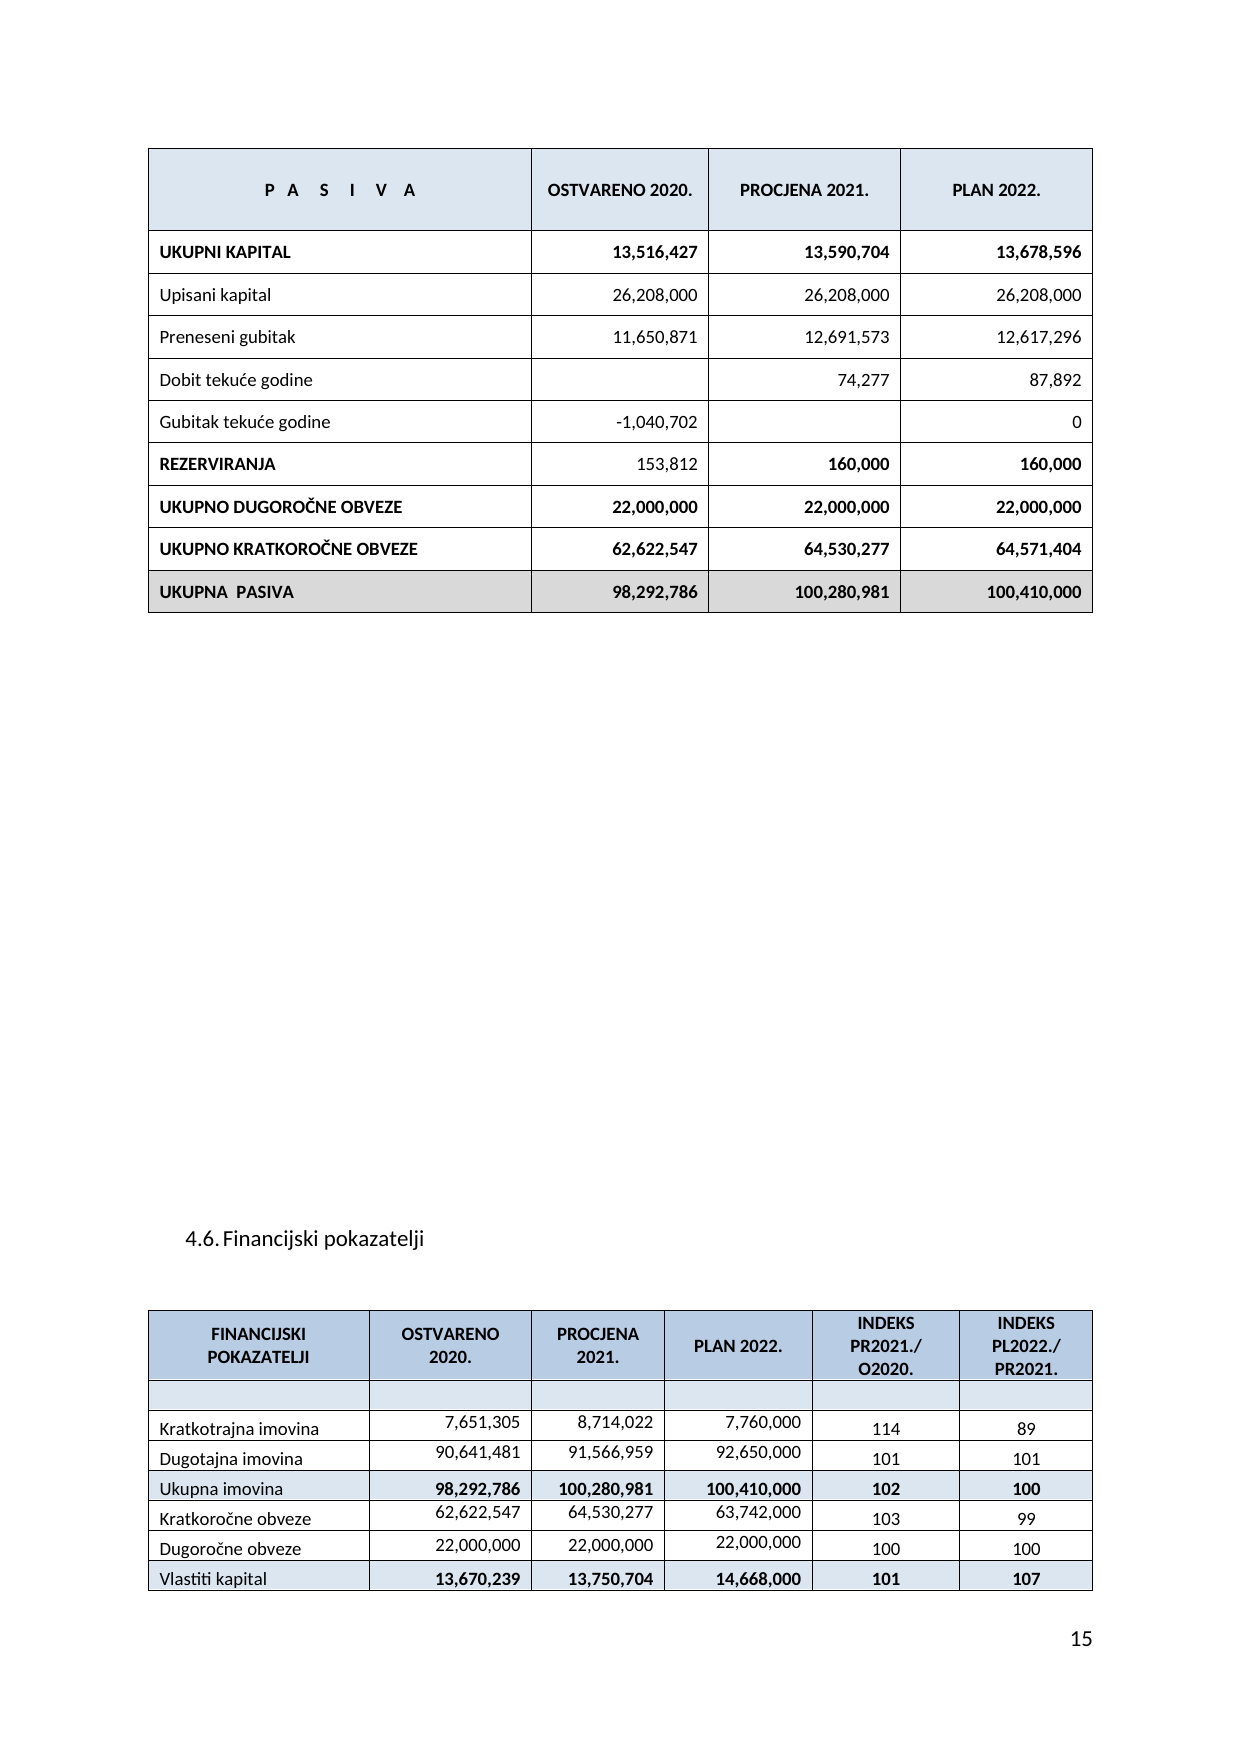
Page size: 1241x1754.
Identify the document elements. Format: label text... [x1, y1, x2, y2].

table_cell 13,516,427 [532, 231, 708, 273]
table_cell 98,292,786 [532, 571, 708, 612]
table_cell 22,000,000 [901, 486, 1092, 527]
table_cell 102 [813, 1471, 959, 1499]
table_header FINANCIJSKI POKAZATELJI [149, 1311, 369, 1379]
table_cell 92,650,000 [665, 1441, 812, 1469]
table_cell 98,292,786 [370, 1471, 531, 1499]
table_cell 26,208,000 [532, 274, 708, 315]
table_cell 7,760,000 [665, 1411, 812, 1439]
table_cell 13,678,596 [901, 231, 1092, 273]
table_cell 107 [960, 1561, 1092, 1589]
table_cell Preneseni gubitak [149, 316, 531, 358]
table_cell 14,668,000 [665, 1561, 812, 1589]
table_cell 7,651,305 [370, 1411, 531, 1439]
table_cell 8,714,022 [532, 1411, 664, 1439]
table_cell 100,280,981 [709, 571, 900, 612]
table_cell Dugoročne obveze [149, 1531, 369, 1559]
table_cell Vlastiti kapital [149, 1561, 369, 1589]
table_cell Kratkoročne obveze [149, 1501, 369, 1529]
table_cell 160,000 [901, 443, 1092, 485]
table_cell P A S I V A [149, 149, 531, 230]
table_cell [370, 1381, 531, 1409]
table_cell Gubitak tekuće godine [149, 401, 531, 442]
table_header OSTVARENO 2020. [370, 1311, 531, 1379]
table_cell REZERVIRANJA [149, 443, 531, 485]
table_cell 22,000,000 [370, 1531, 531, 1559]
table_cell 64,571,404 [901, 528, 1092, 569]
table_cell 22,000,000 [665, 1531, 812, 1559]
table_cell 91,566,959 [532, 1441, 664, 1469]
table_cell 100 [960, 1471, 1092, 1499]
table_cell -1,040,702 [532, 401, 708, 442]
table_cell 64,530,277 [709, 528, 900, 569]
table_cell 100,410,000 [901, 571, 1092, 612]
table_cell 99 [960, 1501, 1092, 1529]
table_cell PLAN 2022. [901, 149, 1092, 230]
table_cell 100 [813, 1531, 959, 1559]
table_cell 153,812 [532, 443, 708, 485]
table_cell 12,691,573 [709, 316, 900, 358]
table_cell Upisani kapital [149, 274, 531, 315]
table_cell UKUPNI KAPITAL [149, 231, 531, 273]
table_header PROCJENA 2021. [532, 1311, 664, 1379]
table_cell 26,208,000 [709, 274, 900, 315]
table_cell 101 [813, 1561, 959, 1589]
table_cell 13,750,704 [532, 1561, 664, 1589]
table_cell 101 [960, 1441, 1092, 1469]
table_cell Dobit tekuće godine [149, 359, 531, 400]
table_header INDEKS PL2022./ PR2021. [960, 1311, 1092, 1379]
table_cell UKUPNO KRATKOROČNE OBVEZE [149, 528, 531, 569]
table_cell UKUPNO DUGOROČNE OBVEZE [149, 486, 531, 527]
table_cell UKUPNA PASIVA [149, 571, 531, 612]
table_cell [532, 359, 708, 400]
table_cell 63,742,000 [665, 1501, 812, 1529]
table_cell 89 [960, 1411, 1092, 1439]
table_cell 0 [901, 401, 1092, 442]
table_cell 90,641,481 [370, 1441, 531, 1469]
table_cell [813, 1381, 959, 1409]
table_cell [709, 401, 900, 442]
table_cell 64,530,277 [532, 1501, 664, 1529]
table_cell Ukupna imovina [149, 1471, 369, 1499]
table_cell OSTVARENO 2020. [532, 149, 708, 230]
table_header INDEKS PR2021./ O2020. [813, 1311, 959, 1379]
table_cell 74,277 [709, 359, 900, 400]
table_cell PROCJENA 2021. [709, 149, 900, 230]
table_cell [532, 1381, 664, 1409]
table_cell 62,622,547 [532, 528, 708, 569]
table_cell 100,410,000 [665, 1471, 812, 1499]
table_cell 26,208,000 [901, 274, 1092, 315]
list Financijski pokazatelji [185, 1224, 1093, 1253]
table_header PLAN 2022. [665, 1311, 812, 1379]
table_cell 100,280,981 [532, 1471, 664, 1499]
table_cell Kratkotrajna imovina [149, 1411, 369, 1439]
table_cell 87,892 [901, 359, 1092, 400]
table_cell 13,670,239 [370, 1561, 531, 1589]
table_cell [960, 1381, 1092, 1409]
table_cell 11,650,871 [532, 316, 708, 358]
table_cell Dugotajna imovina [149, 1441, 369, 1469]
table_cell 114 [813, 1411, 959, 1439]
table_cell 22,000,000 [709, 486, 900, 527]
table_cell 22,000,000 [532, 1531, 664, 1559]
table_cell 12,617,296 [901, 316, 1092, 358]
table_cell 62,622,547 [370, 1501, 531, 1529]
table_cell [149, 1381, 369, 1409]
table_cell 101 [813, 1441, 959, 1469]
table_cell [665, 1381, 812, 1409]
table_cell 103 [813, 1501, 959, 1529]
table_cell 13,590,704 [709, 231, 900, 273]
table_cell 160,000 [709, 443, 900, 485]
table_cell 22,000,000 [532, 486, 708, 527]
table_cell 100 [960, 1531, 1092, 1559]
